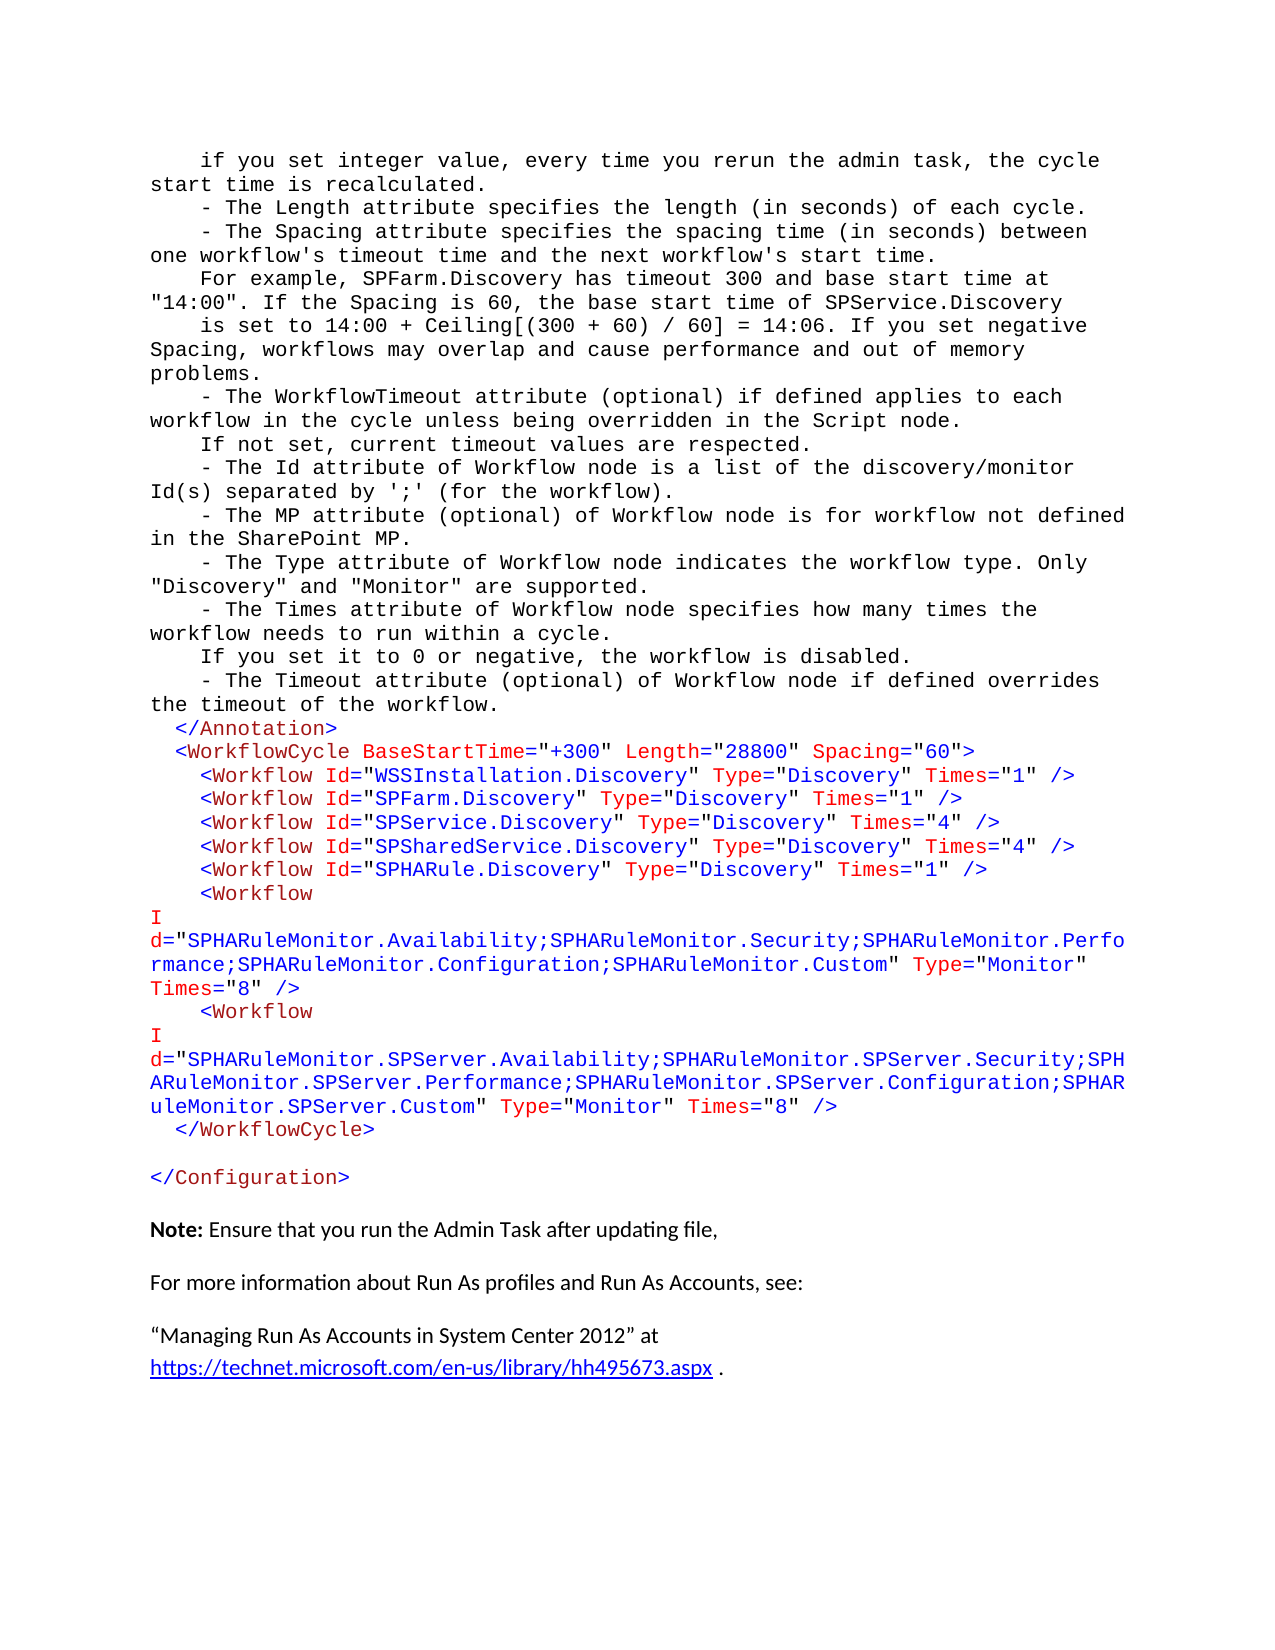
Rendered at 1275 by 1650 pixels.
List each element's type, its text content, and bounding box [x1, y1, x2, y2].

text <Workflow Id="SPHARule.Discovery" Type="Discovery" Times="1" /> [150, 859, 1125, 883]
text <Workflow Id="WSSInstallation.Discovery" Type="Discovery" Times="1" /> [150, 765, 1125, 788]
text - The MP attribute (optional) of Workflow node is for workflow not defined in the SharePoint MP. [150, 505, 1125, 552]
text <WorkflowCycle BaseStartTime="+300" Length="28800" Spacing="60"> [150, 741, 1125, 765]
text If you set it to 0 or negative, the workflow is disabled. [150, 647, 1125, 670]
text If not set, current timeout values are respected. [150, 434, 1125, 457]
text - The Length attribute specifies the length (in seconds) of each cycle. [150, 197, 1125, 221]
text is set to 14:00 + Ceiling[(300 + 60) / 60] = 14:06. If you set negative Spacing, workflows may overlap and cause performance and out of memory problems. [150, 316, 1125, 386]
text Note: Ensure that you run the Admin Task after updating file, [150, 1215, 1125, 1243]
text - The Spacing attribute specifies the spacing time (in seconds) between one workflow's timeout time and the next workflow's start time. [150, 221, 1125, 268]
text <Workflow Id="SPHARuleMonitor.SPServer.Availability;SPHARuleMonitor.SPServer.Security;SPHARuleMonitor.SPServer.Performance;SPHARuleMonitor.SPServer.Configuration;SPHARuleMonitor.SPServer.Custom" Type="Monitor" Times="8" /> [150, 1001, 1125, 1119]
text <Workflow Id="SPHARuleMonitor.Availability;SPHARuleMonitor.Security;SPHARuleMonitor.Performance;SPHARuleMonitor.Configuration;SPHARuleMonitor.Custom" Type="Monitor" Times="8" /> [150, 883, 1125, 1001]
text <Workflow Id="SPSharedService.Discovery" Type="Discovery" Times="4" /> [150, 836, 1125, 859]
text - The WorkflowTimeout attribute (optional) if defined applies to each workflow in the cycle unless being overridden in the Script node. [150, 386, 1125, 434]
text “Managing Run As Accounts in System Center 2012” at https://technet.microsoft.com/en-us/library/hh495673.aspx . [150, 1321, 1125, 1381]
text - The Id attribute of Workflow node is a list of the discovery/monitor Id(s) separated by ';' (for the workflow). [150, 457, 1125, 505]
text </Configuration> [150, 1167, 1125, 1190]
text - The Type attribute of Workflow node indicates the workflow type. Only "Discovery" and "Monitor" are supported. [150, 552, 1125, 599]
text if you set integer value, every time you rerun the admin task, the cycle start time is recalculated. [150, 150, 1125, 197]
text - The Times attribute of Workflow node specifies how many times the workflow needs to run within a cycle. [150, 599, 1125, 647]
text For more information about Run As profiles and Run As Accounts, see: [150, 1268, 1125, 1296]
text - The Timeout attribute (optional) of Workflow node if defined overrides the timeout of the workflow. [150, 670, 1125, 717]
text </Annotation> [150, 717, 1125, 741]
text </WorkflowCycle> [150, 1119, 1125, 1143]
text <Workflow Id="SPFarm.Discovery" Type="Discovery" Times="1" /> [150, 788, 1125, 812]
text <Workflow Id="SPService.Discovery" Type="Discovery" Times="4" /> [150, 812, 1125, 836]
text For example, SPFarm.Discovery has timeout 300 and base start time at "14:00". If the Spacing is 60, the base start time of SPService.Discovery [150, 268, 1125, 316]
